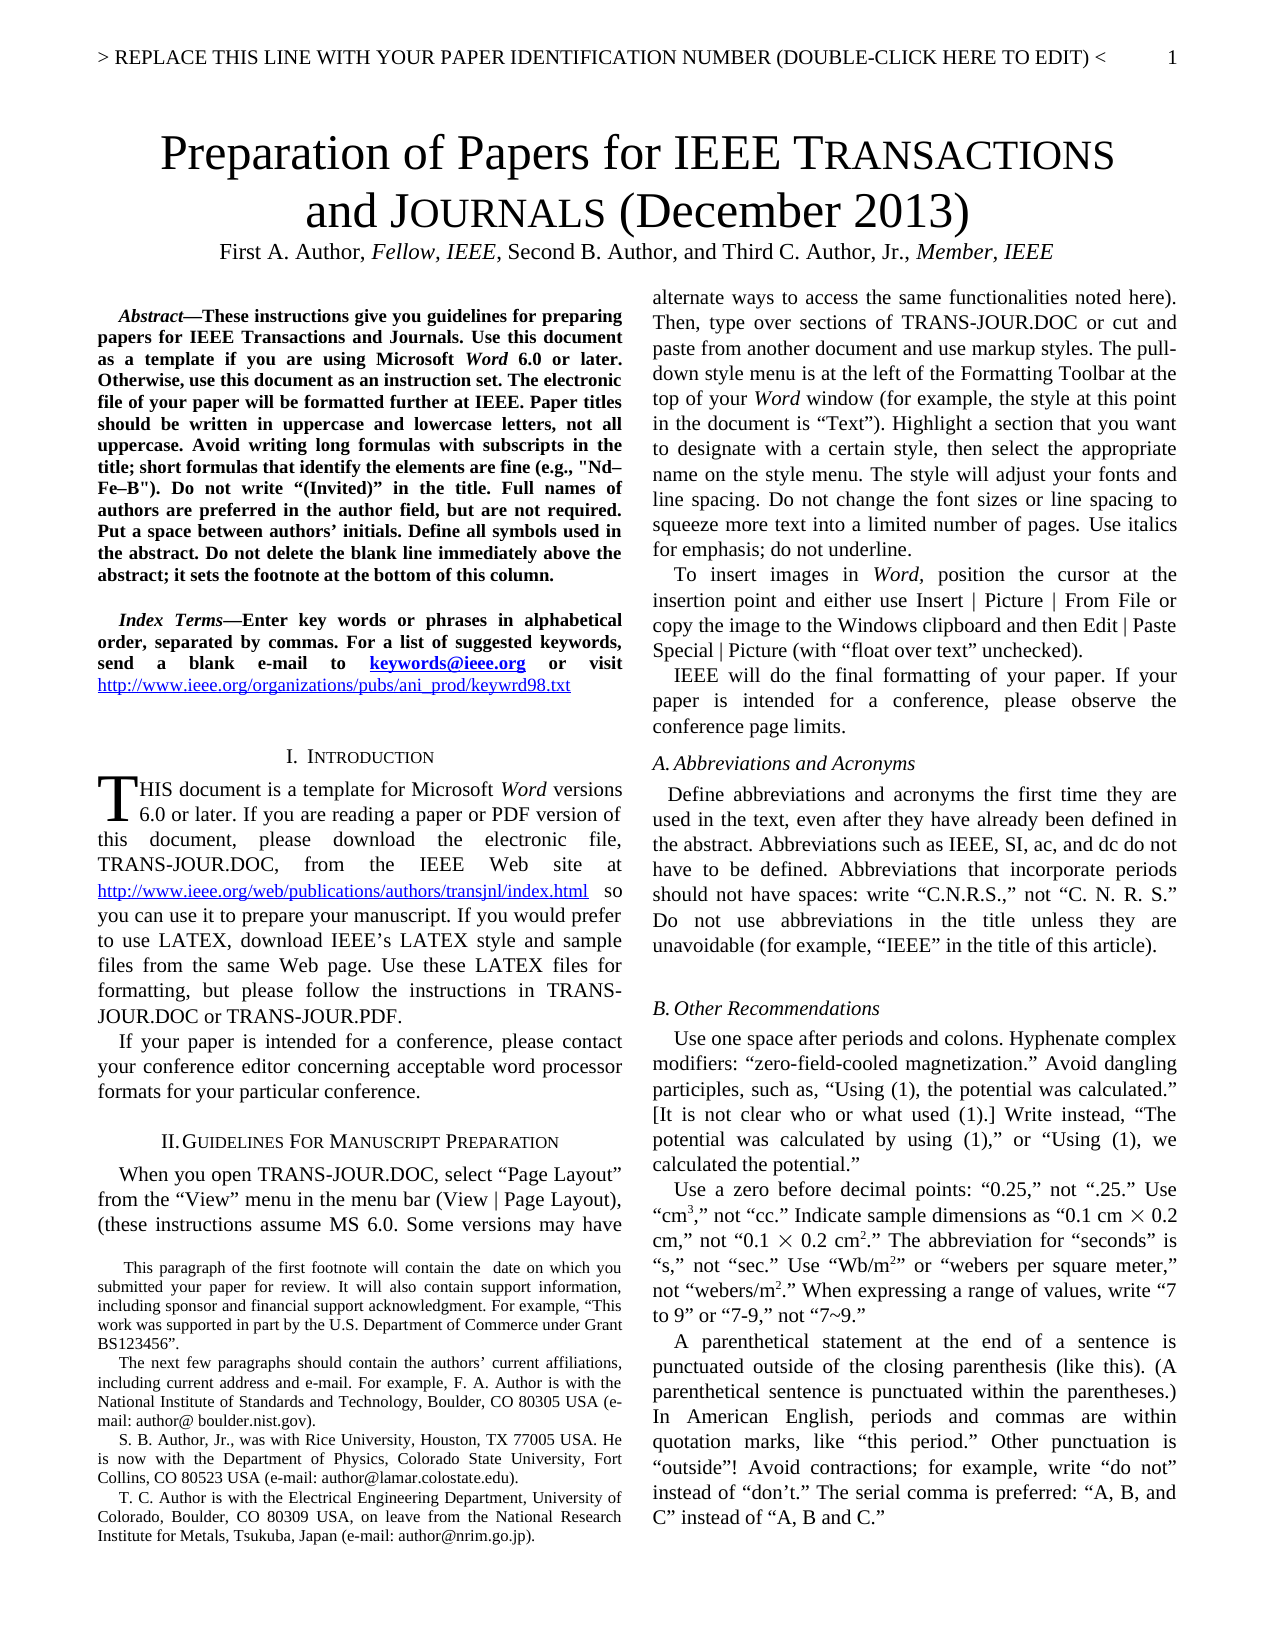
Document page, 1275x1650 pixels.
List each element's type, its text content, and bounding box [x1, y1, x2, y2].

text A parenthetical statement at the end of a sentence is punctuated outside of the closing parenthesis (like this). (A parenthetical sentence is punctuated within the parentheses.) In American English, periods and commas are within quotation marks, like “this period.” Other punctuation is “outside”! Avoid contractions; for example, write “do not” instead of “don’t.” The serial comma is preferred: “A, B, and C” instead of “A, B and C.” [652, 1328, 1177, 1529]
subtitle Abbreviations and Acronyms [652, 751, 1177, 775]
text Abstract—These instructions give you guidelines for preparing papers for IEEE Transactions and Journals. Use this document as a template if you are using Microsoft Word 6.0 or later. Otherwise, use this document as an instruction set. The electronic file of your paper will be formatted further at IEEE. Paper titles should be written in uppercase and lowercase letters, not all uppercase. Avoid writing long formulas with subscripts in the title; short formulas that identify the elements are fine (e.g., "Nd–Fe–B"). Do not write “(Invited)” in the title. Full names of authors are preferred in the author field, but are not required. Put a space between authors’ initials. Define all symbols used in the abstract. Do not delete the blank line immediately above the abstract; it sets the footnote at the bottom of this column. [97, 305, 622, 585]
subtitle INTRODUCTION [97, 744, 622, 768]
subtitle Guidelines For Manuscript Preparation [97, 1129, 622, 1153]
title Preparation of Papers for IEEE TRANSACTIONS and JOURNALS (December 2013) [150, 123, 1125, 238]
text HIS document is a template for Microsoft Word versions 6.0 or later. If you are reading a paper or PDF version of this document, please download the electronic file, TRANS-JOUR.DOC, from the IEEE Web site at http://www.ieee.org/web/publications/authors/transjnl/index.html so you can use it to prepare your manuscript. If you would prefer to use LATEX, download IEEE’s LATEX style and sample files from the same Web page. Use these LATEX files for formatting, but please follow the instructions in TRANS-JOUR.DOC or TRANS-JOUR.PDF. [97, 777, 622, 1028]
text Index Terms—Enter key words or phrases in alphabetical order, separated by commas. For a list of suggested keywords, send a blank e-mail to keywords@ieee.org or visit http://www.ieee.org/organizations/pubs/ani_prod/keywrd98.txt [97, 609, 622, 695]
text Define abbreviations and acronyms the first time they are used in the text, even after they have already been defined in the abstract. Abbreviations such as IEEE, SI, ac, and dc do not have to be defined. Abbreviations that incorporate periods should not have spaces: write “C.N.R.S.,” not “C. N. R. S.” Do not use abbreviations in the title unless they are unavoidable (for example, “IEEE” in the title of this article). [652, 782, 1177, 957]
text When you open TRANS-JOUR.DOC, select “Page Layout” from the “View” menu in the menu bar (View | Page Layout), (these instructions assume MS 6.0. Some versions may have alternate ways to access the same functionalities noted here). Then, type over sections of TRANS-JOUR.DOC or cut and paste from another document and use markup styles. The pull-down style menu is at the left of the Formatting Toolbar at the top of your Word window (for example, the style at this point in the document is “Text”). Highlight a section that you want to designate with a certain style, then select the appropriate name on the style menu. The style will adjust your fonts and line spacing. Do not change the font sizes or line spacing to squeeze more text into a limited number of pages. Use italics for emphasis; do not underline. [652, 105, 1177, 561]
subtitle Other Recommendations [652, 996, 1177, 1020]
text To insert images in Word, position the cursor at the insertion point and either use Insert | Picture | From File or copy the image to the Windows clipboard and then Edit | Paste Special | Picture (with “float over text” unchecked). [652, 562, 1177, 662]
text Use a zero before decimal points: “0.25,” not “.25.” Use “cm3,” not “cc.” Indicate sample dimensions as “0.1 cm 0.2 cm,” not “0.1 0.2 cm2.” The abbreviation for “seconds” is “s,” not “sec.” Use “Wb/m2” or “webers per square meter,” not “webers/m2.” When expressing a range of values, write “7 to 9” or “7-9,” not “7~9.” [652, 1177, 1177, 1327]
text First A. Author, Fellow, IEEE, Second B. Author, and Third C. Author, Jr., Member, IEEE [150, 238, 1125, 264]
text If your paper is intended for a conference, please contact your conference editor concerning acceptable word processor formats for your particular conference. [97, 1029, 622, 1103]
text Use one space after periods and colons. Hyphenate complex modifiers: “zero-field-cooled magnetization.” Avoid dangling participles, such as, “Using (1), the potential was calculated.” [It is not clear who or what used (1).] Write instead, “The potential was calculated by using (1),” or “Using (1), we calculated the potential.” [652, 1026, 1177, 1176]
text IEEE will do the final formatting of your paper. If your paper is intended for a conference, please observe the conference page limits. [652, 663, 1177, 738]
